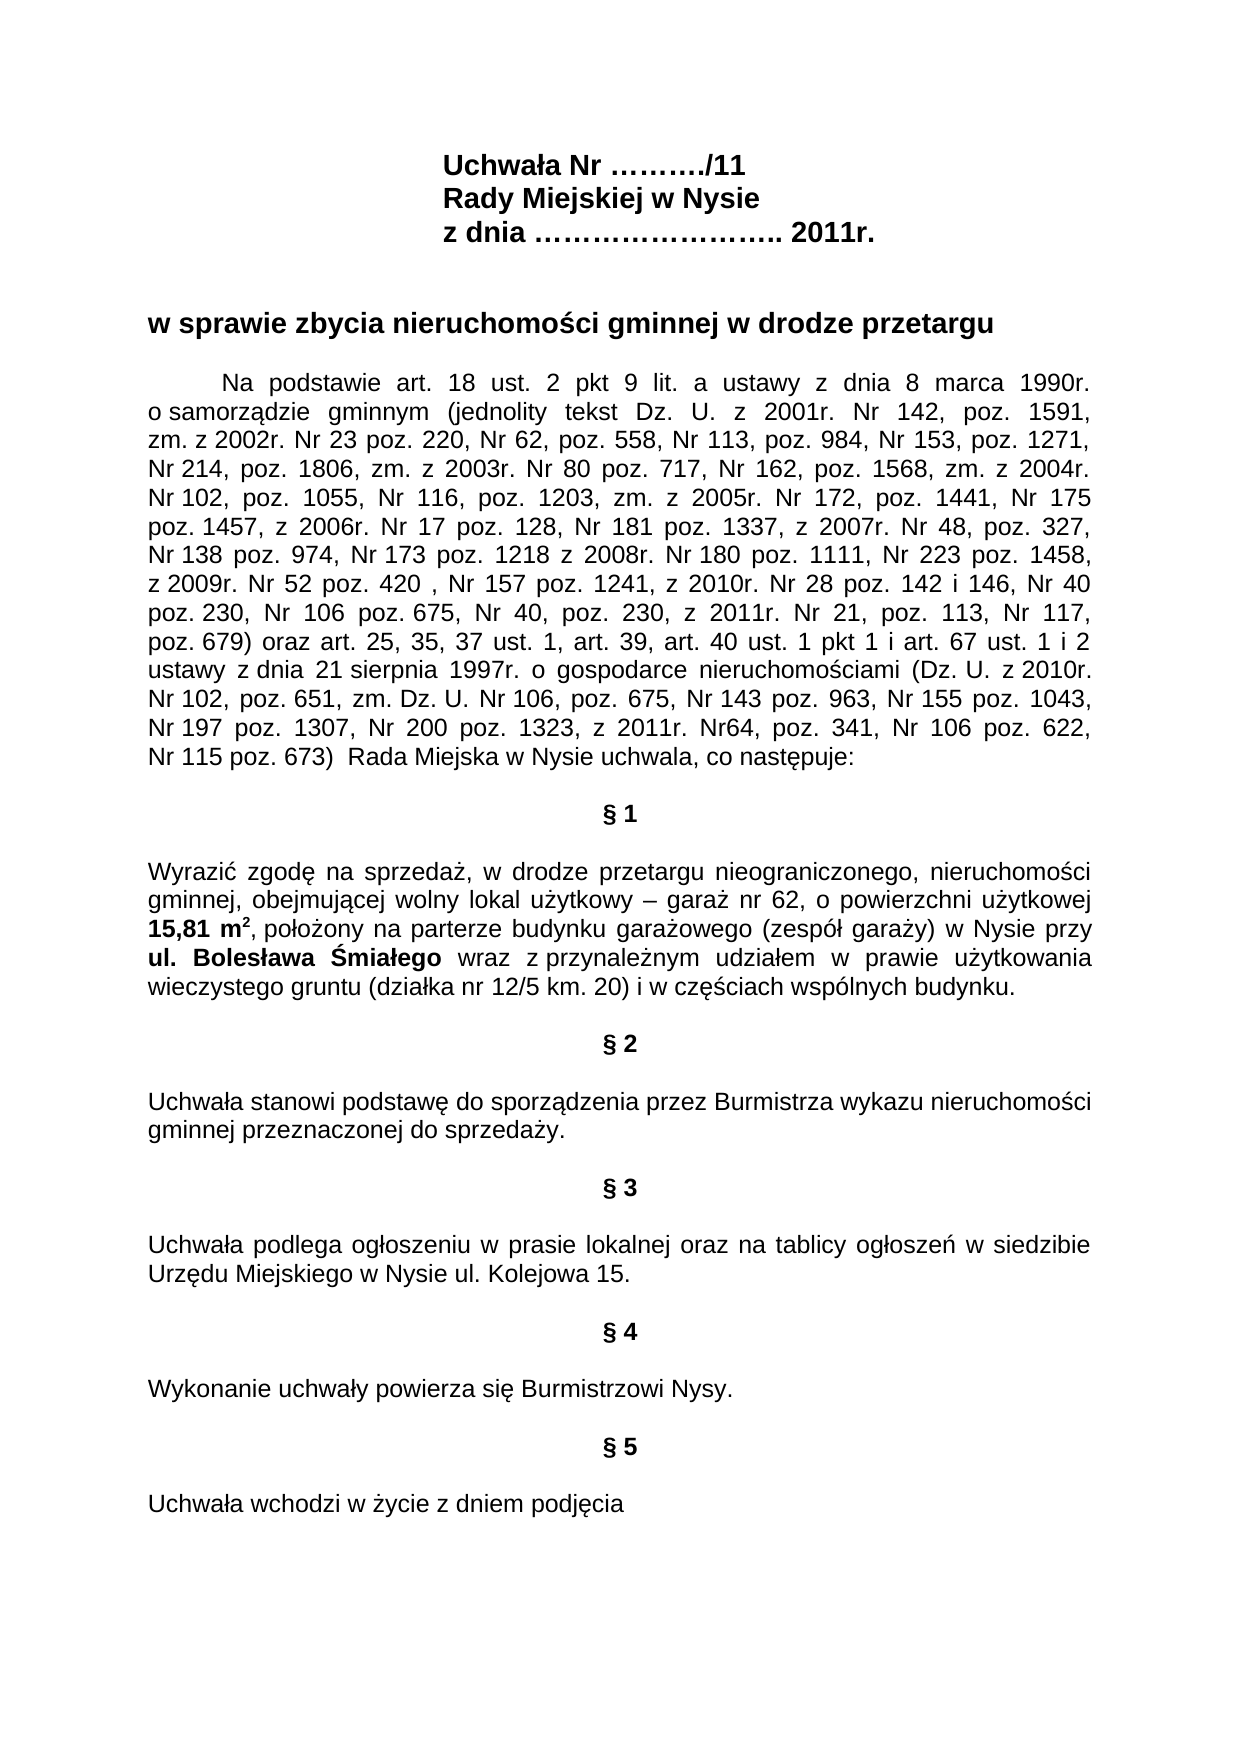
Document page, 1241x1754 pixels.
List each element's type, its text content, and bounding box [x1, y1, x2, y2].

text § 5 [148, 1432, 1093, 1461]
text Uchwała podlega ogłoszeniu w prasie lokalnej oraz na tablicy ogłoszeń w siedzibie Urzędu Miejskiego w Nysie ul. Kolejowa 15. [148, 1231, 1093, 1288]
text Uchwała wchodzi w życie z dniem podjęcia [148, 1489, 1093, 1518]
text Rady Miejskiej w Nysie [148, 181, 1093, 215]
text Uchwała Nr ………./11 [369, 148, 1093, 181]
text Wyrazić zgodę na sprzedaż, w drodze przetargu nieograniczonego, nieruchomości gminnej, obejmującej wolny lokal użytkowy – garaż nr 62, o powierzchni użytkowej 15,81 m2, położony na parterze budynku garażowego (zespół garaży) w Nysie przy ul. Bolesława Śmiałego wraz z przynależnym udziałem w prawie użytkowania wieczystego gruntu (działka nr 12/5 km. 20) i w częściach wspólnych budynku. [148, 857, 1093, 1001]
text Uchwała stanowi podstawę do sporządzenia przez Burmistrza wykazu nieruchomości gminnej przeznaczonej do sprzedaży. [148, 1087, 1093, 1144]
text § 4 [148, 1317, 1093, 1346]
text § 3 [148, 1173, 1093, 1202]
text § 2 [148, 1029, 1093, 1058]
text § 1 [148, 799, 1093, 828]
text z dnia …………………….. 2011r. [148, 215, 1093, 248]
text Wykonanie uchwały powierza się Burmistrzowi Nysy. [148, 1374, 1093, 1403]
text w sprawie zbycia nieruchomości gminnej w drodze przetargu [148, 306, 1093, 339]
text Na podstawie art. 18 ust. 2 pkt 9 lit. a ustawy z dnia 8 marca 1990r. o samorządzie gminnym (jednolity tekst Dz. U. z 2001r. Nr 142, poz. 1591, zm. z 2002r. Nr 23 poz. 220, Nr 62, poz. 558, Nr 113, poz. 984, Nr 153, poz. 1271, Nr 214, poz. 1806, zm. z 2003r. Nr 80 poz. 717, Nr 162, poz. 1568, zm. z 2004r. Nr 102, poz. 1055, Nr 116, poz. 1203, zm. z 2005r. Nr 172, poz. 1441, Nr 175 poz. 1457, z 2006r. Nr 17 poz. 128, Nr 181 poz. 1337, z 2007r. Nr 48, poz. 327, Nr 138 poz. 974, Nr 173 poz. 1218 z 2008r. Nr 180 poz. 1111, Nr 223 poz. 1458, z 2009r. Nr 52 poz. 420 , Nr 157 poz. 1241, z 2010r. Nr 28 poz. 142 i 146, Nr 40 poz. 230, Nr 106 poz. 675, Nr 40, poz. 230, z 2011r. Nr 21, poz. 113, Nr 117, poz. 679) oraz art. 25, 35, 37 ust. 1, art. 39, art. 40 ust. 1 pkt 1 i art. 67 ust. 1 i 2 ustawy z dnia 21 sierpnia 1997r. o gospodarce nieruchomościami (Dz. U. z 2010r. Nr 102, poz. 651, zm. Dz. U. Nr 106, poz. 675, Nr 143 poz. 963, Nr 155 poz. 1043, Nr 197 poz. 1307, Nr 200 poz. 1323, z 2011r. Nr64, poz. 341, Nr 106 poz. 622, Nr 115 poz. 673) Rada Miejska w Nysie uchwala, co następuje: [148, 368, 1093, 771]
